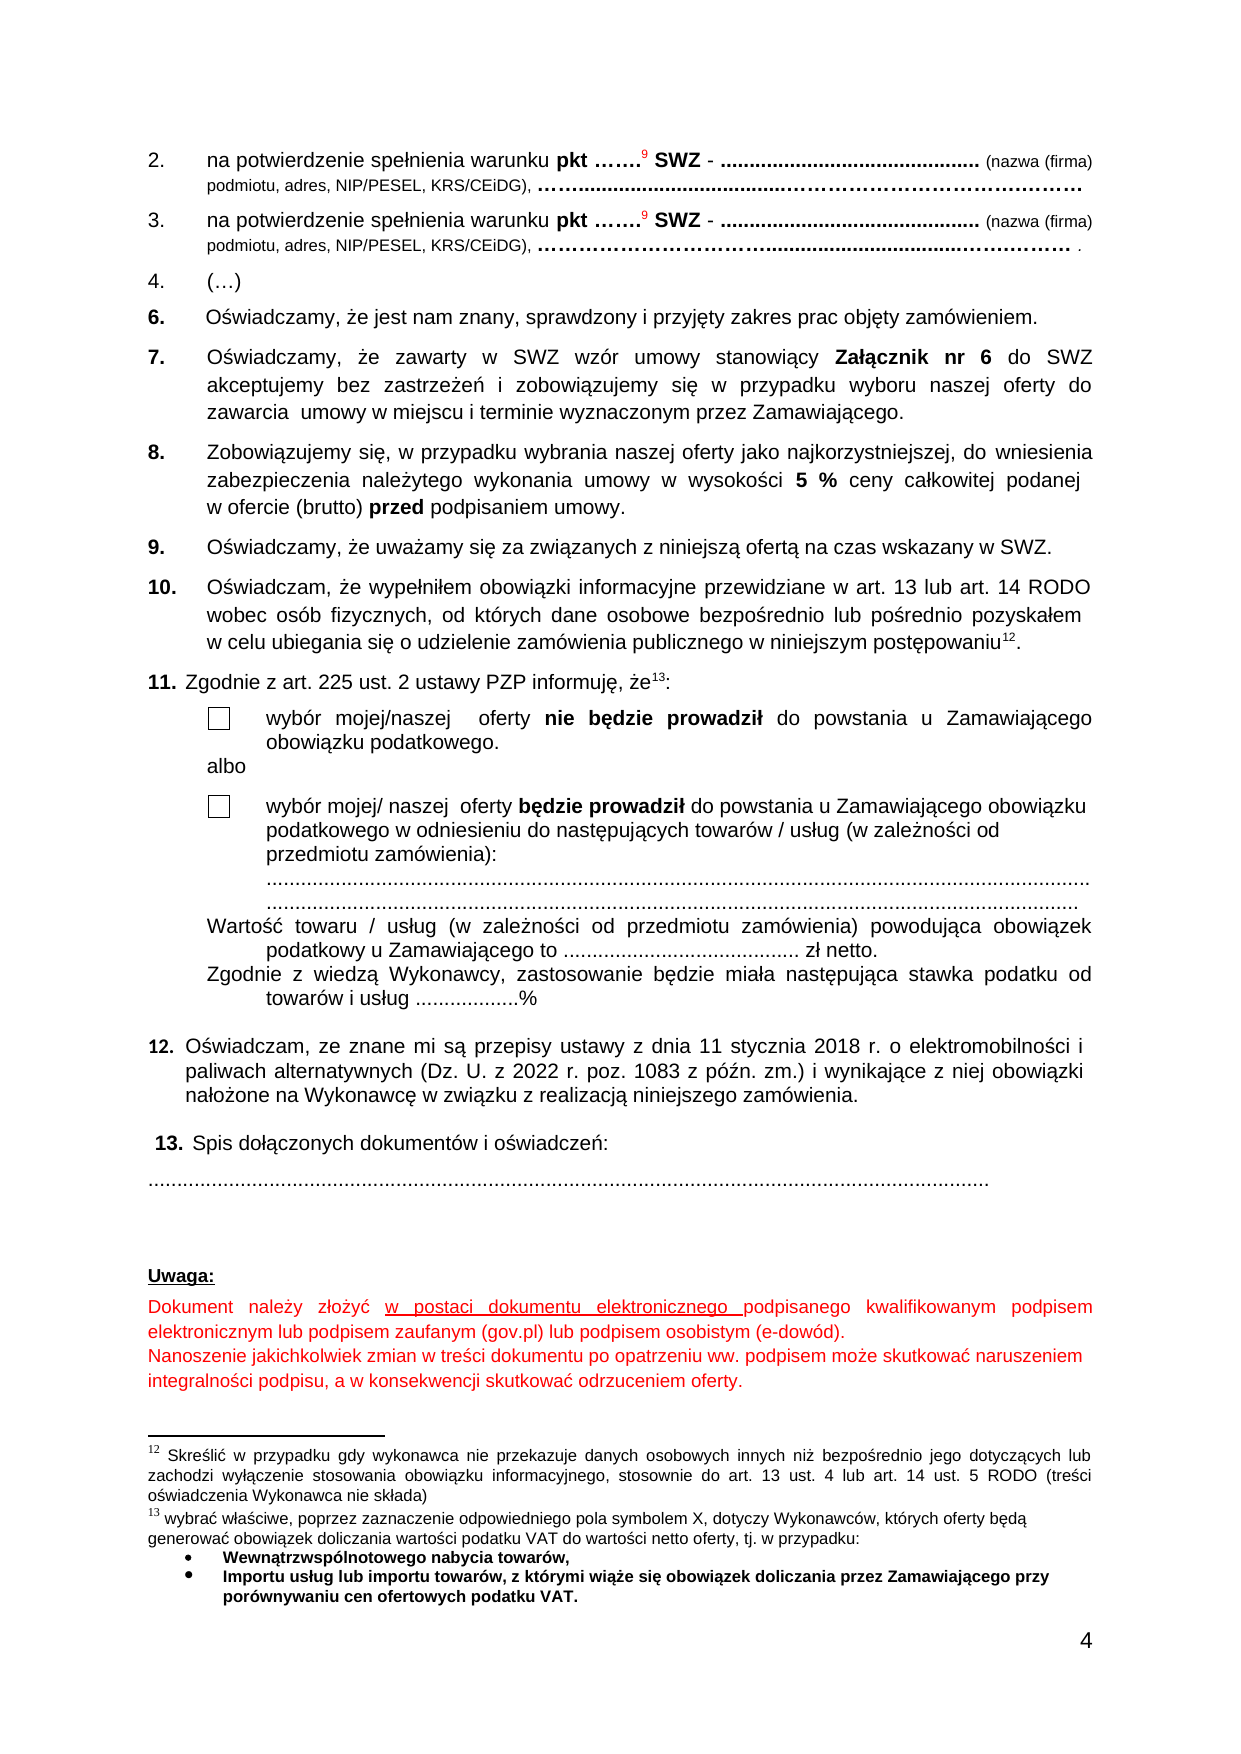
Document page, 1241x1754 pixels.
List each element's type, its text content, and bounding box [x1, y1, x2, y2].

list Zgodnie z art. 225 ust. 2 ustawy PZP informuję, że: [148, 670, 1093, 694]
list Spis dołączonych dokumentów i oświadczeń: [154, 1131, 1093, 1154]
text albo [207, 754, 1093, 778]
list na potwierdzenie spełnienia warunku pkt …….9 SWZ - ............................................. (nazwa (firma) podmiotu, adres, NIP/PESEL, KRS/CEiDG), ……....................................…………………………….……… [148, 148, 1093, 196]
list (…) [148, 268, 1093, 292]
list na potwierdzenie spełnienia warunku pkt …….9 SWZ - ............................................. (nazwa (firma) podmiotu, adres, NIP/PESEL, KRS/CEiDG), ……………………………..................................…….……… . [148, 208, 1093, 256]
list Oświadczam, ze znane mi są przepisy ustawy z dnia 11 stycznia 2018 r. o elektromobilności i paliwach alternatywnych (Dz. U. z 2022 r. poz. 1083 z późn. zm.) i wynikające z niej obowiązki nałożone na Wykonawcę w związku z realizacją niniejszego zamówienia. [148, 1033, 1093, 1107]
list Wartość towaru / usług (w zależności od przedmiotu zamówienia) powodująca obowiązek podatkowy u Zamawiającego to ......................................... zł netto. [207, 913, 1093, 961]
text 10. Oświadczam, że wypełniłem obowiązki informacyjne przewidziane w art. 13 lub art. 14 RODO wobec osób fizycznych, od których dane osobowe bezpośrednio lub pośrednio pozyskałem w celu ubiegania się o udzielenie zamówienia publicznego w niniejszym postępowaniu. [148, 575, 1093, 654]
text 8. Zobowiązujemy się, w przypadku wybrania naszej oferty jako najkorzystniejszej, do wniesienia zabezpieczenia należytego wykonania umowy w wysokości 5 % ceny całkowitej podanej w ofercie (brutto) przed podpisaniem umowy. [148, 440, 1093, 519]
text Dokument należy złożyć w postaci dokumentu elektronicznego podpisanego kwalifikowanym podpisem elektronicznym lub podpisem zaufanym (gov.pl) lub podpisem osobistym (e-dowód). [148, 1296, 1093, 1342]
text 6. Oświadczamy, że jest nam znany, sprawdzony i przyjęty zakres prac objęty zamówieniem. [148, 305, 1093, 329]
text 7. Oświadczamy, że zawarty w SWZ wzór umowy stanowiący Załącznik nr 6 do SWZ akceptujemy bez zastrzeżeń i zobowiązujemy się w przypadku wyboru naszej oferty do zawarcia umowy w miejscu i terminie wyznaczonym przez Zamawiającego. [148, 345, 1093, 424]
list wybór mojej/ naszej oferty będzie prowadził do powstania u Zamawiającego obowiązku podatkowego w odniesieniu do następujących towarów / usług (w zależności od przedmiotu zamówienia): ............................................................................................................................................................................................................................................................................................ [207, 794, 1093, 913]
list Zgodnie z wiedzą Wykonawcy, zastosowanie będzie miała następująca stawka podatku od towarów i usług ..................% [207, 961, 1093, 1009]
text Uwaga: [148, 1265, 1093, 1287]
text Nanoszenie jakichkolwiek zmian w treści dokumentu po opatrzeniu ww. podpisem może skutkować naruszeniem integralności podpisu, a w konsekwencji skutkować odrzuceniem oferty. [148, 1345, 1093, 1392]
text .................................................................................................................................................. [148, 1167, 1093, 1191]
list wybór mojej/naszej oferty nie będzie prowadził do powstania u Zamawiającego obowiązku podatkowego. [207, 706, 1093, 754]
text 9. Oświadczamy, że uważamy się za związanych z niniejszą ofertą na czas wskazany w SWZ. [148, 535, 1093, 559]
